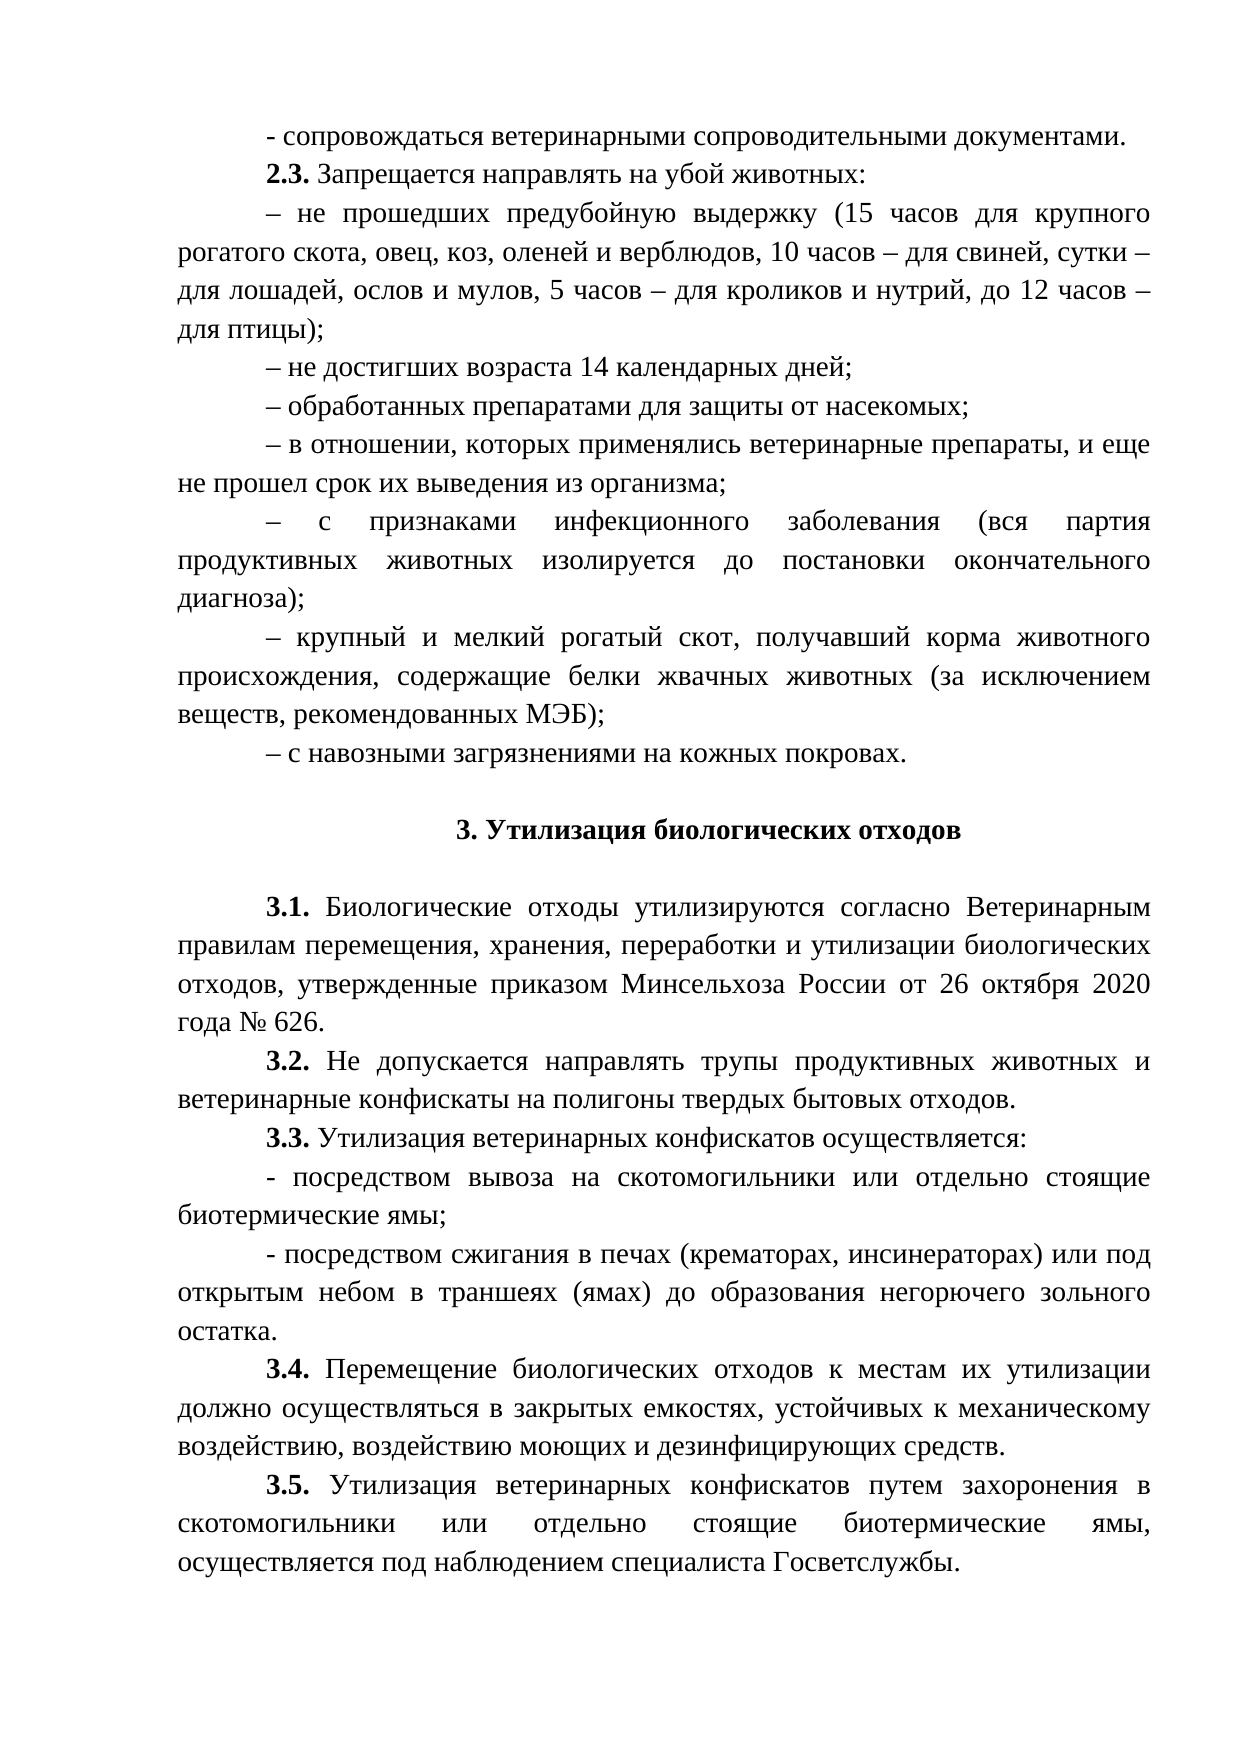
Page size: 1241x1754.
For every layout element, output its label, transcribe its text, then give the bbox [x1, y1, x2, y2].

text – с навозными загрязнениями на кожных покровах. [177, 735, 1152, 768]
text – в отношении, которых применялись ветеринарные препараты, и еще не прошел срок их выведения из организма; [177, 426, 1152, 498]
text - посредством сжигания в печах (крематорах, инсинераторах) или под открытым небом в траншеях (ямах) до образования негорючего зольного остатка. [177, 1236, 1152, 1346]
text – с признаками инфекционного заболевания (вся партия продуктивных животных изолируется до постановки окончательного диагноза); [177, 503, 1152, 614]
text 3.4. Перемещение биологических отходов к местам их утилизации должно осуществляться в закрытых емкостях, устойчивых к механическому воздействию, воздействию моющих и дезинфицирующих средств. [177, 1351, 1152, 1462]
text 3. Утилизация биологических отходов [177, 812, 1152, 845]
text - посредством вывоза на скотомогильники или отдельно стоящие биотермические ямы; [177, 1159, 1152, 1231]
text 2.3. Запрещается направлять на убой животных: [177, 157, 1152, 190]
text – крупный и мелкий рогатый скот, получавший корма животного происхождения, содержащие белки жвачных животных (за исключением веществ, рекомендованных МЭБ); [177, 619, 1152, 730]
text – обработанных препаратами для защиты от насекомых; [177, 388, 1152, 421]
text 3.2. Не допускается направлять трупы продуктивных животных и ветеринарные конфискаты на полигоны твердых бытовых отходов. [177, 1043, 1152, 1115]
text 3.1. Биологические отходы утилизируются согласно Ветеринарным правилам перемещения, хранения, переработки и утилизации биологических отходов, утвержденные приказом Минсельхоза России от 26 октября 2020 года № 626. [177, 889, 1152, 1038]
text - сопровождаться ветеринарными сопроводительными документами. [177, 118, 1152, 152]
text 3.5. Утилизация ветеринарных конфискатов путем захоронения в скотомогильники или отдельно стоящие биотермические ямы, осуществляется под наблюдением специалиста Госветслужбы. [177, 1467, 1152, 1578]
text – не прошедших предубойную выдержку (15 часов для крупного рогатого скота, овец, коз, оленей и верблюдов, 10 часов – для свиней, сутки – для лошадей, ослов и мулов, 5 часов – для кроликов и нутрий, до 12 часов – для птицы); [177, 195, 1152, 344]
text – не достигших возраста 14 календарных дней; [177, 349, 1152, 383]
text 3.3. Утилизация ветеринарных конфискатов осуществляется: [177, 1120, 1152, 1154]
